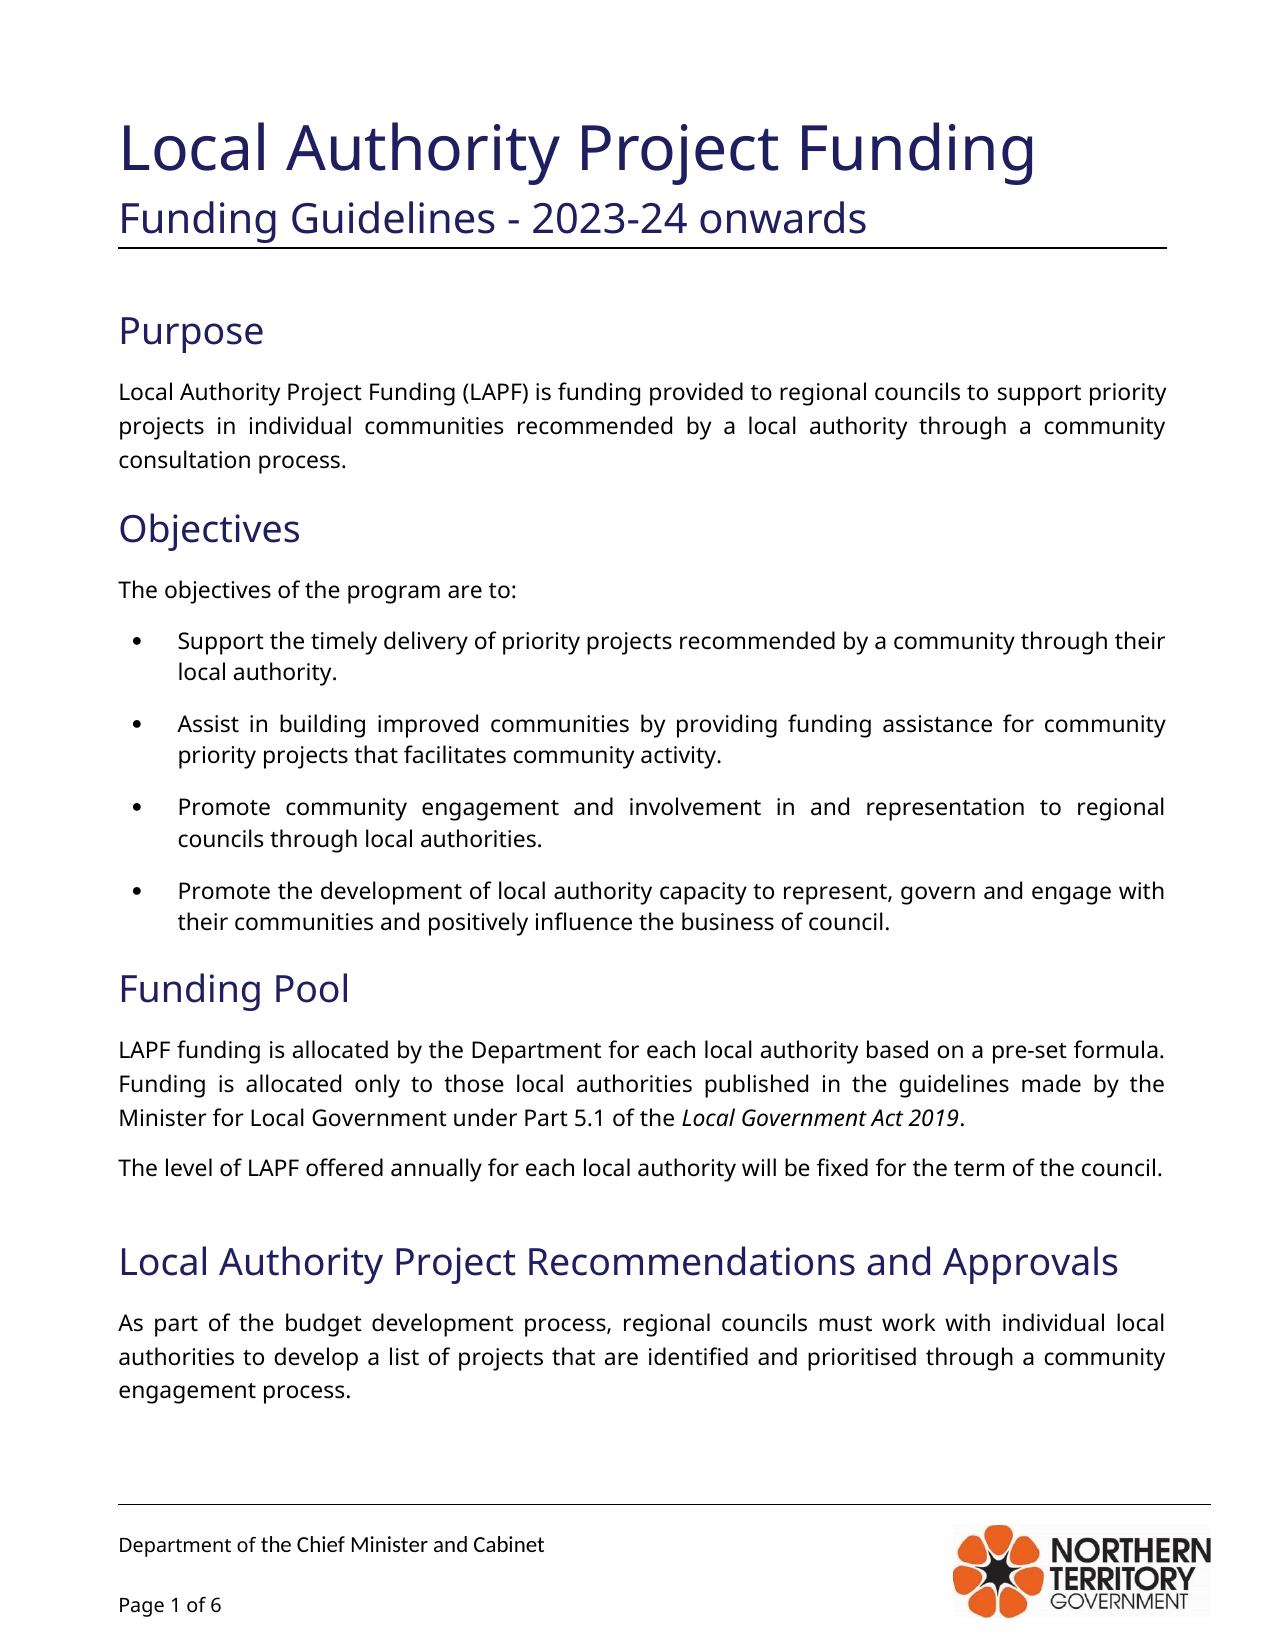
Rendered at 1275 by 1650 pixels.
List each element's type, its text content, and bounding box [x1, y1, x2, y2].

subtitle Funding Guidelines - 2023-24 onwards [118, 188, 1167, 247]
text Local Authority Project Recommendations and Approvals [118, 1235, 1167, 1286]
list Assist in building improved communities by providing funding assistance for community priority projects that facilitates community activity. [133, 708, 1167, 770]
list Promote community engagement and involvement in and representation to regional councils through local authorities. [133, 791, 1167, 854]
text Local Authority Project Funding (LAPF) is funding provided to regional councils to support priority projects in individual communities recommended by a local authority through a community consultation process. [118, 376, 1167, 475]
subtitle Objectives [118, 502, 1167, 553]
list Promote the development of local authority capacity to represent, govern and engage with their communities and positively influence the business of council. [133, 874, 1167, 937]
subtitle Purpose [118, 304, 1167, 355]
text As part of the budget development process, regional councils must work with individual local authorities to develop a list of projects that are identified and prioritised through a community engagement process. [118, 1307, 1167, 1406]
text The level of LAPF offered annually for each local authority will be fixed for the term of the council. [118, 1152, 1167, 1183]
text LAPF funding is allocated by the Department for each local authority based on a pre-set formula. Funding is allocated only to those local authorities published in the guidelines made by the Minister for Local Government under Part 5.1 of the Local Government Act 2019. [118, 1034, 1167, 1133]
subtitle Funding Pool [118, 962, 1167, 1013]
list Support the timely delivery of priority projects recommended by a community through their local authority. [133, 624, 1167, 687]
text The objectives of the program are to: [118, 574, 1167, 605]
picture [952, 1525, 1211, 1618]
subtitle Local Authority Project Funding [118, 103, 1167, 188]
